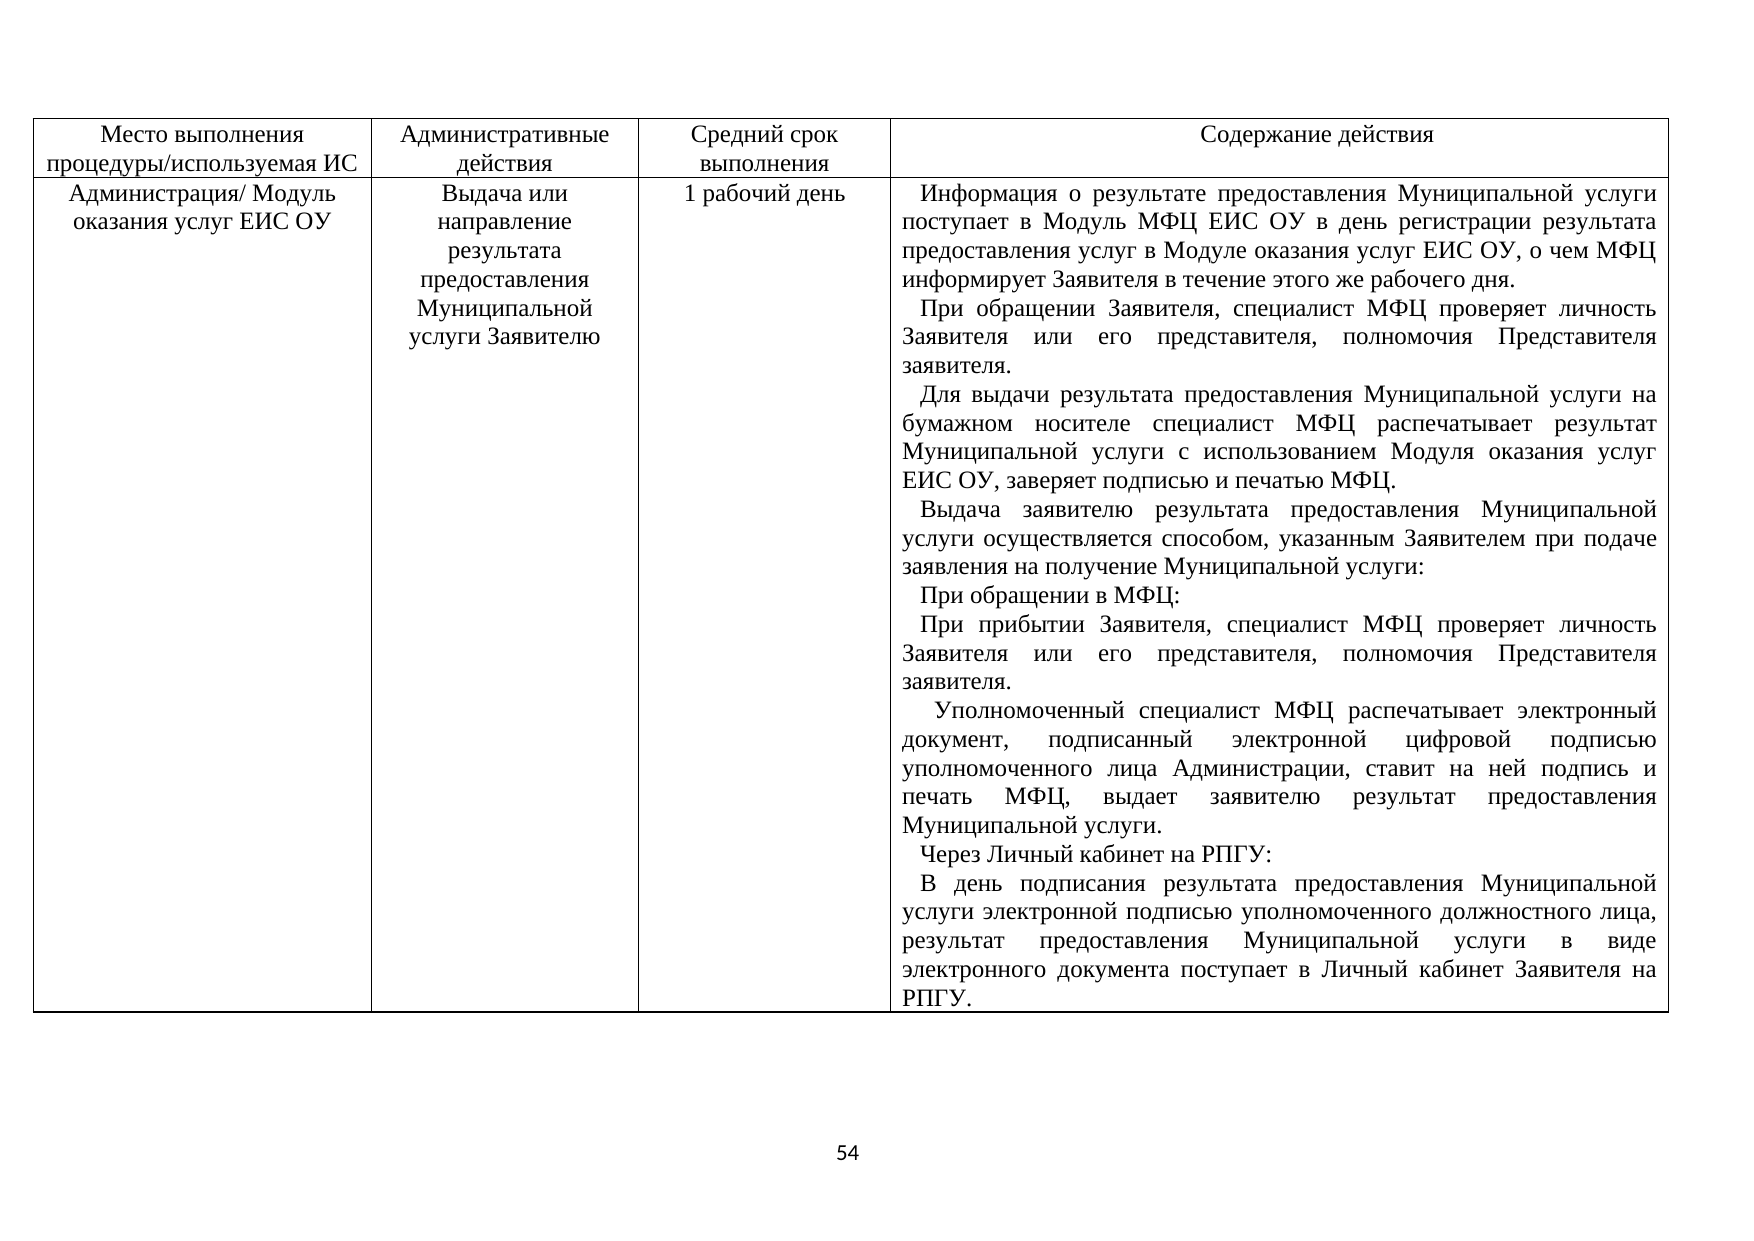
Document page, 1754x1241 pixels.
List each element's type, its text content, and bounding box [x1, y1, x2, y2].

table_cell Администрация/ Модуль оказания услуг ЕИС ОУ [34, 178, 371, 1011]
table_cell 1 рабочий день [639, 178, 890, 1011]
table_header Административные действия [372, 119, 638, 177]
table_cell Выдача или направление результата предоставления Муниципальной услуги Заявителю [372, 178, 638, 1011]
table_header Место выполнения процедуры/используемая ИС [34, 119, 371, 177]
table_cell Информация о результате предоставления Муниципальной услуги поступает в Модуль МФЦ ЕИС ОУ в день регистрации результата предоставления услуг в Модуле оказания услуг ЕИС ОУ, о чем МФЦ информирует Заявителя в течение этого же рабочего дня. При обращении Заявителя, специалист МФЦ проверяет личность Заявителя или его представителя, полномочия Представителя заявителя. Для выдачи результата предоставления Муниципальной услуги на бумажном носителе специалист МФЦ распечатывает результат Муниципальной услуги с использованием Модуля оказания услуг ЕИС ОУ, заверяет подписью и печатью МФЦ. Выдача заявителю результата предоставления Муниципальной услуги осуществляется способом, указанным Заявителем при подаче заявления на получение Муниципальной услуги: При обращении в МФЦ: При прибытии Заявителя, специалист МФЦ проверяет личность Заявителя или его представителя, полномочия Представителя заявителя. Уполномоченный специалист МФЦ распечатывает электронный документ, подписанный электронной цифровой подписью уполномоченного лица Администрации, ставит на ней подпись и печать МФЦ, выдает заявителю результат предоставления Муниципальной услуги. Через Личный кабинет на РПГУ: В день подписания результата предоставления Муниципальной услуги электронной подписью уполномоченного должностного лица, результат предоставления Муниципальной услуги в виде электронного документа поступает в Личный кабинет Заявителя на РПГУ. [891, 178, 1668, 1011]
table_header Содержание действия [891, 119, 1668, 177]
table_header Средний срок выполнения [639, 119, 890, 177]
